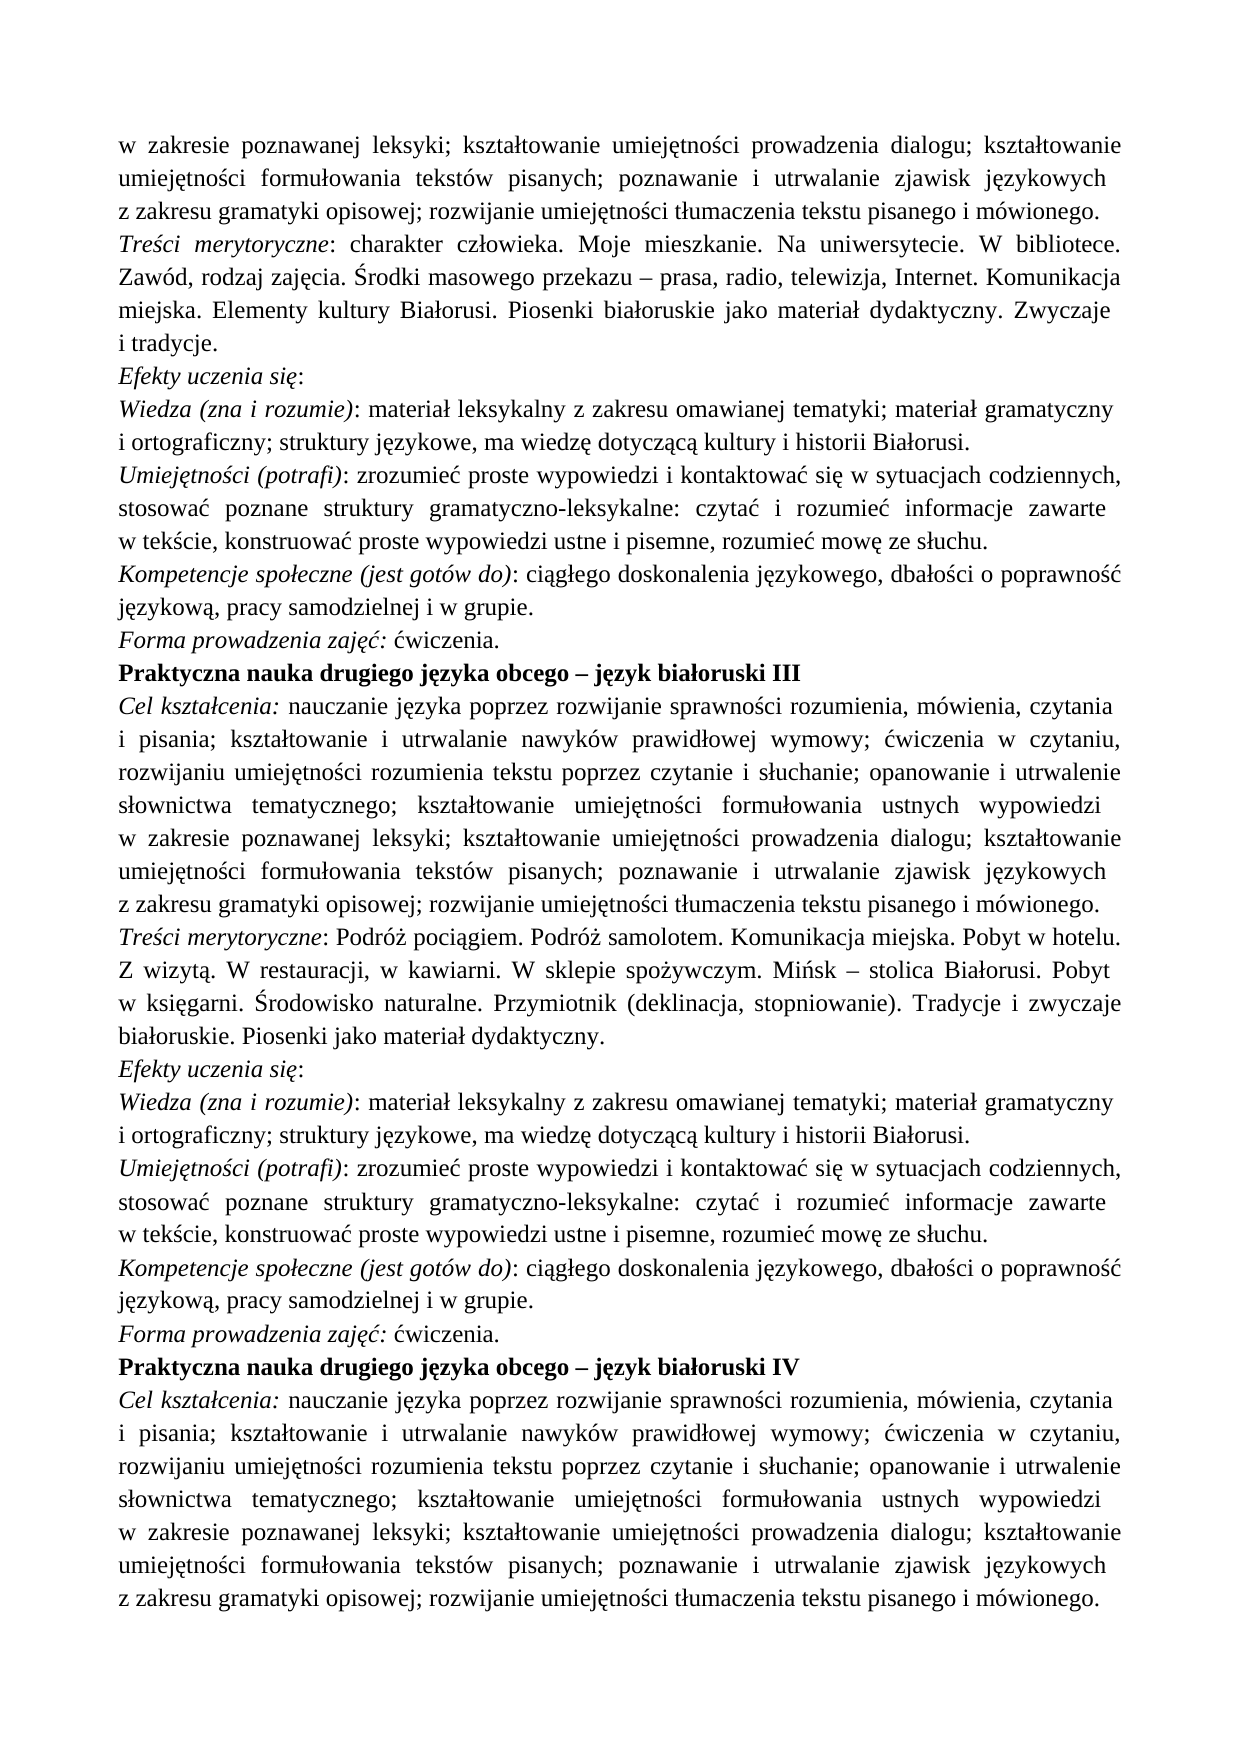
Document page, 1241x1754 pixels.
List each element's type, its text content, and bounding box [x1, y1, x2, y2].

text Efekty uczenia się: [118, 1054, 1122, 1083]
text Treści merytoryczne: charakter człowieka. Moje mieszkanie. Na uniwersytecie. W bibliotece. Zawód, rodzaj zajęcia. Środki masowego przekazu – prasa, radio, telewizja, Internet. Komunikacja miejska. Elementy kultury Białorusi. Piosenki białoruskie jako materiał dydaktyczny. Zwyczaje i tradycje. [118, 229, 1122, 357]
text Kompetencje społeczne (jest gotów do): ciągłego doskonalenia językowego, dbałości o poprawność językową, pracy samodzielnej i w grupie. [118, 559, 1122, 621]
text Efekty uczenia się: [118, 361, 1122, 390]
text Praktyczna nauka drugiego języka obcego – język białoruski III [118, 658, 1122, 687]
text Forma prowadzenia zajęć: ćwiczenia. [118, 1319, 1122, 1347]
text Treści merytoryczne: Podróż pociągiem. Podróż samolotem. Komunikacja miejska. Pobyt w hotelu. Z wizytą. W restauracji, w kawiarni. W sklepie spożywczym. Mińsk – stolica Białorusi. Pobyt w księgarni. Środowisko naturalne. Przymiotnik (deklinacja, stopniowanie). Tradycje i zwyczaje białoruskie. Piosenki jako materiał dydaktyczny. [118, 922, 1122, 1050]
text Praktyczna nauka drugiego języka obcego – język białoruski IV [118, 1352, 1122, 1380]
text Kompetencje społeczne (jest gotów do): ciągłego doskonalenia językowego, dbałości o poprawność językową, pracy samodzielnej i w grupie. [118, 1253, 1122, 1314]
text Forma prowadzenia zajęć: ćwiczenia. [118, 625, 1122, 654]
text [118, 130, 1122, 225]
